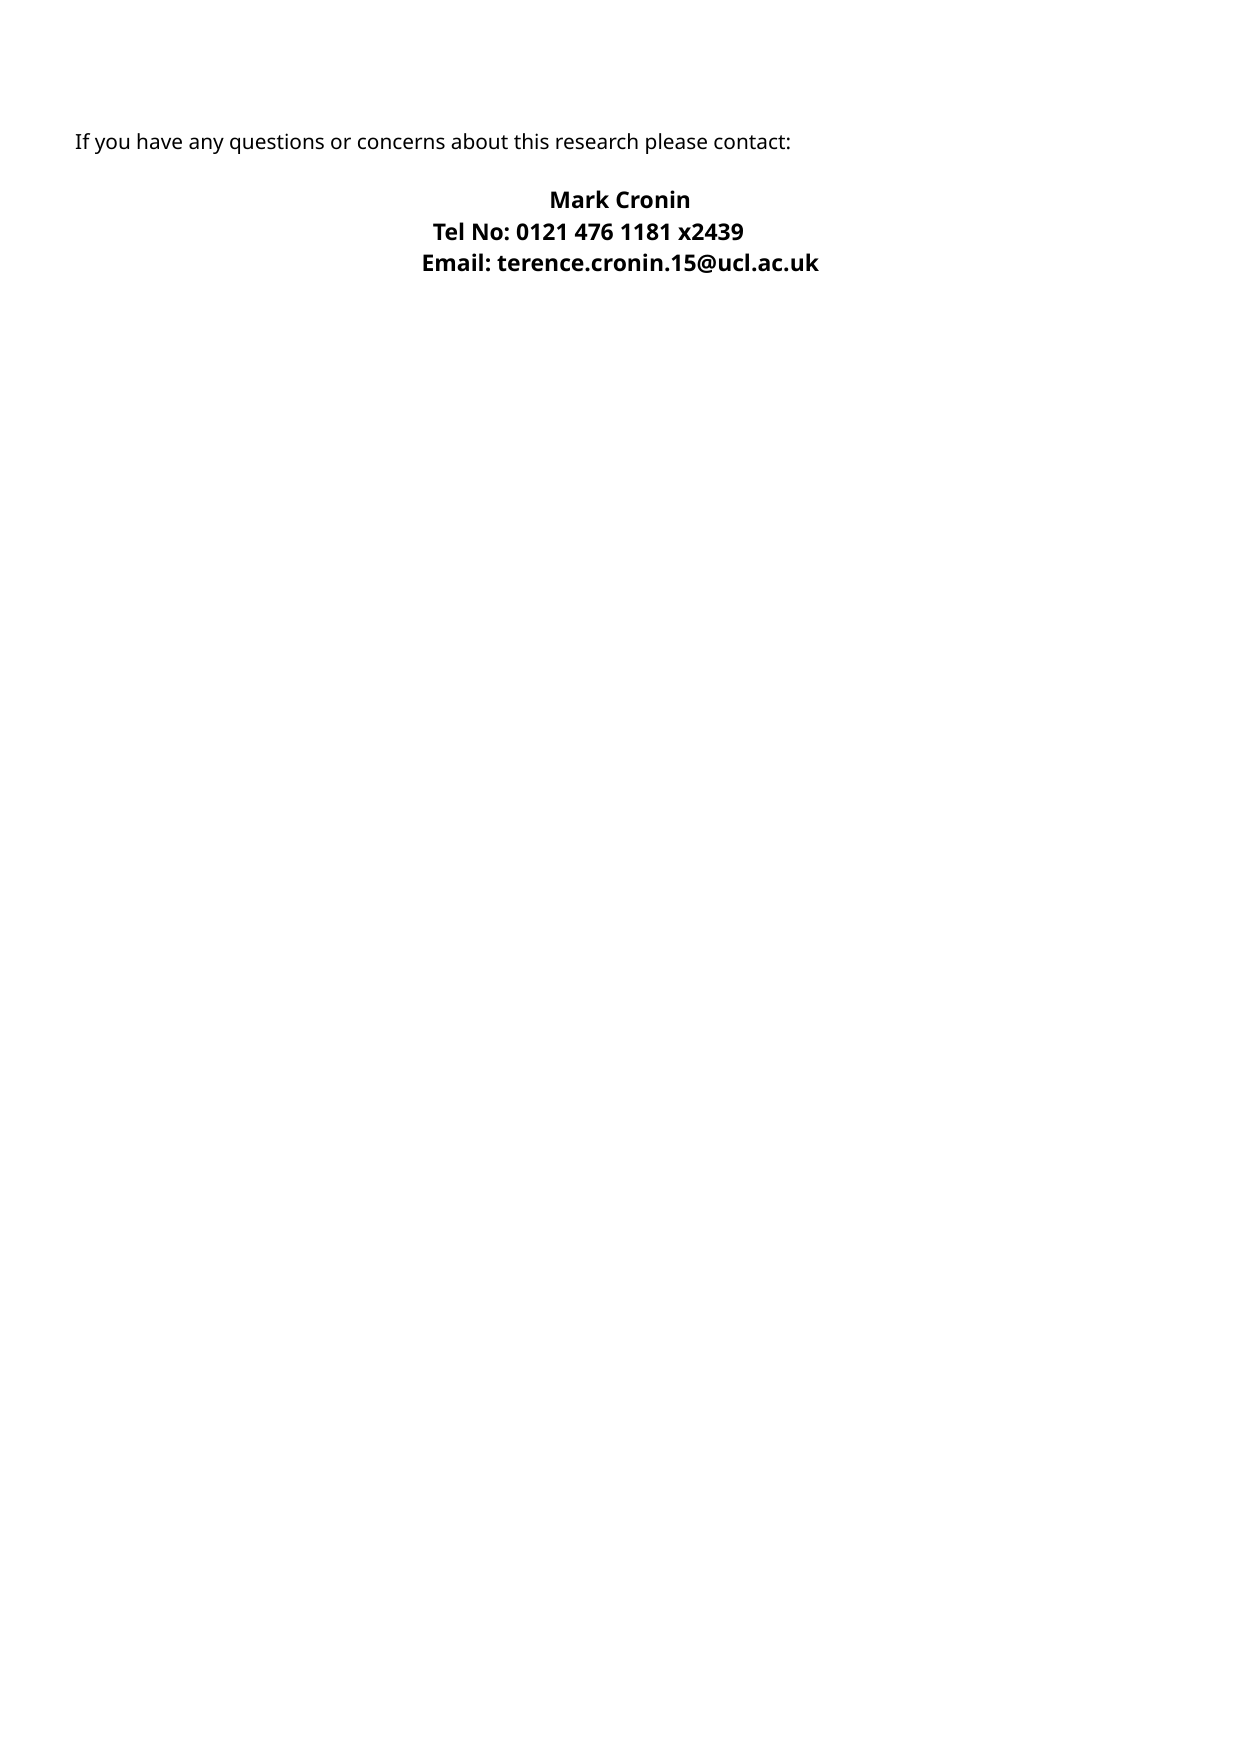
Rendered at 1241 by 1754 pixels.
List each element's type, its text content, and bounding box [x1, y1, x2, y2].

text Mark Cronin [75, 184, 1165, 216]
text Email: terence.cronin.15@ucl.ac.uk [75, 247, 1165, 278]
text Tel No: 0121 476 1181 x2439 [75, 216, 1165, 247]
text If you have any questions or concerns about this research please contact: [75, 127, 1165, 156]
